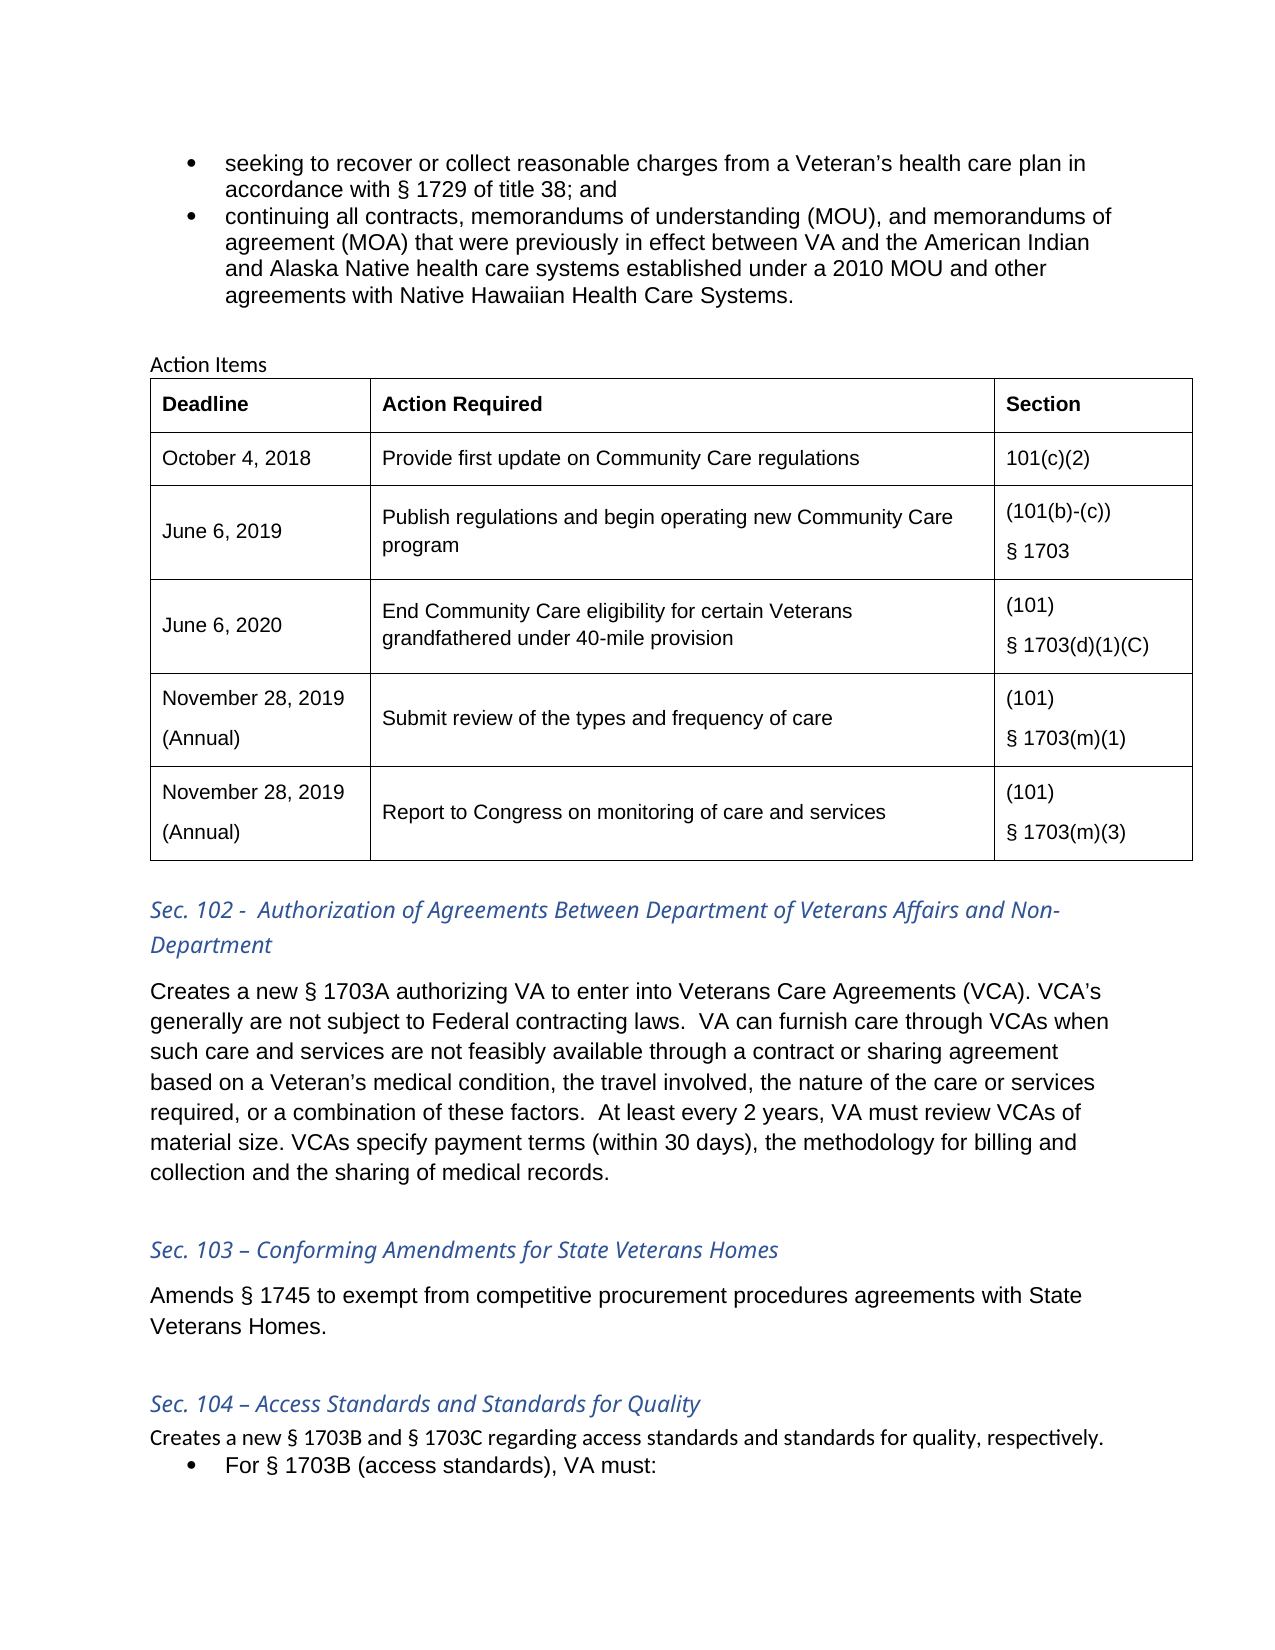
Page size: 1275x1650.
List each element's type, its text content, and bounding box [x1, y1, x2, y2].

table_cell Report to Congress on monitoring of care and services [371, 767, 994, 859]
table_cell June 6, 2019 [151, 486, 370, 579]
text Creates a new § 1703B and § 1703C regarding access standards and standards for quality, respectively. [150, 1423, 1125, 1452]
table_header Section [995, 379, 1192, 432]
table_cell Publish regulations and begin operating new Community Care program [371, 486, 994, 579]
table_cell End Community Care eligibility for certain Veterans grandfathered under 40-mile provision [371, 580, 994, 672]
table_cell (101(b)-(c)) § 1703 [995, 486, 1192, 579]
text Amends § 1745 to exempt from competitive procurement procedures agreements with State Veterans Homes. [150, 1282, 1125, 1339]
table_cell Submit review of the types and frequency of care [371, 674, 994, 766]
subtitle Sec. 104 – Access Standards and Standards for Quality [150, 1388, 1125, 1419]
table_cell (101) § 1703(m)(3) [995, 767, 1192, 859]
text Action Items [150, 350, 1125, 378]
table_cell 101(c)(2) [995, 433, 1192, 485]
table_cell (101) § 1703(m)(1) [995, 674, 1192, 766]
table_cell Provide first update on Community Care regulations [371, 433, 994, 485]
subtitle Sec. 102 - Authorization of Agreements Between Department of Veterans Affairs and Non-Department [150, 893, 1125, 961]
text Creates a new § 1703A authorizing VA to enter into Veterans Care Agreements (VCA). VCA’s generally are not subject to Federal contracting laws. VA can furnish care through VCAs when such care and services are not feasibly available through a contract or sharing agreement based on a Veteran’s medical condition, the travel involved, the nature of the care or services required, or a combination of these factors. At least every 2 years, VA must review VCAs of material size. VCAs specify payment terms (within 30 days), the methodology for billing and collection and the sharing of medical records. [150, 978, 1125, 1186]
list continuing all contracts, memorandums of understanding (MOU), and memorandums of agreement (MOA) that were previously in effect between VA and the American Indian and Alaska Native health care systems established under a 2010 MOU and other agreements with Native Hawaiian Health Care Systems. [187, 203, 1125, 308]
list seeking to recover or collect reasonable charges from a Veteran’s health care plan in accordance with § 1729 of title 38; and [187, 150, 1125, 203]
table_header Deadline [151, 379, 370, 432]
table_cell (101) § 1703(d)(1)(C) [995, 580, 1192, 672]
subtitle Sec. 103 – Conforming Amendments for State Veterans Homes [150, 1234, 1125, 1265]
table_header Action Required [371, 379, 994, 432]
list For § 1703B (access standards), VA must: [187, 1452, 1125, 1478]
table_cell October 4, 2018 [151, 433, 370, 485]
table_cell June 6, 2020 [151, 580, 370, 672]
table_cell November 28, 2019 (Annual) [151, 767, 370, 859]
table_cell November 28, 2019 (Annual) [151, 674, 370, 766]
